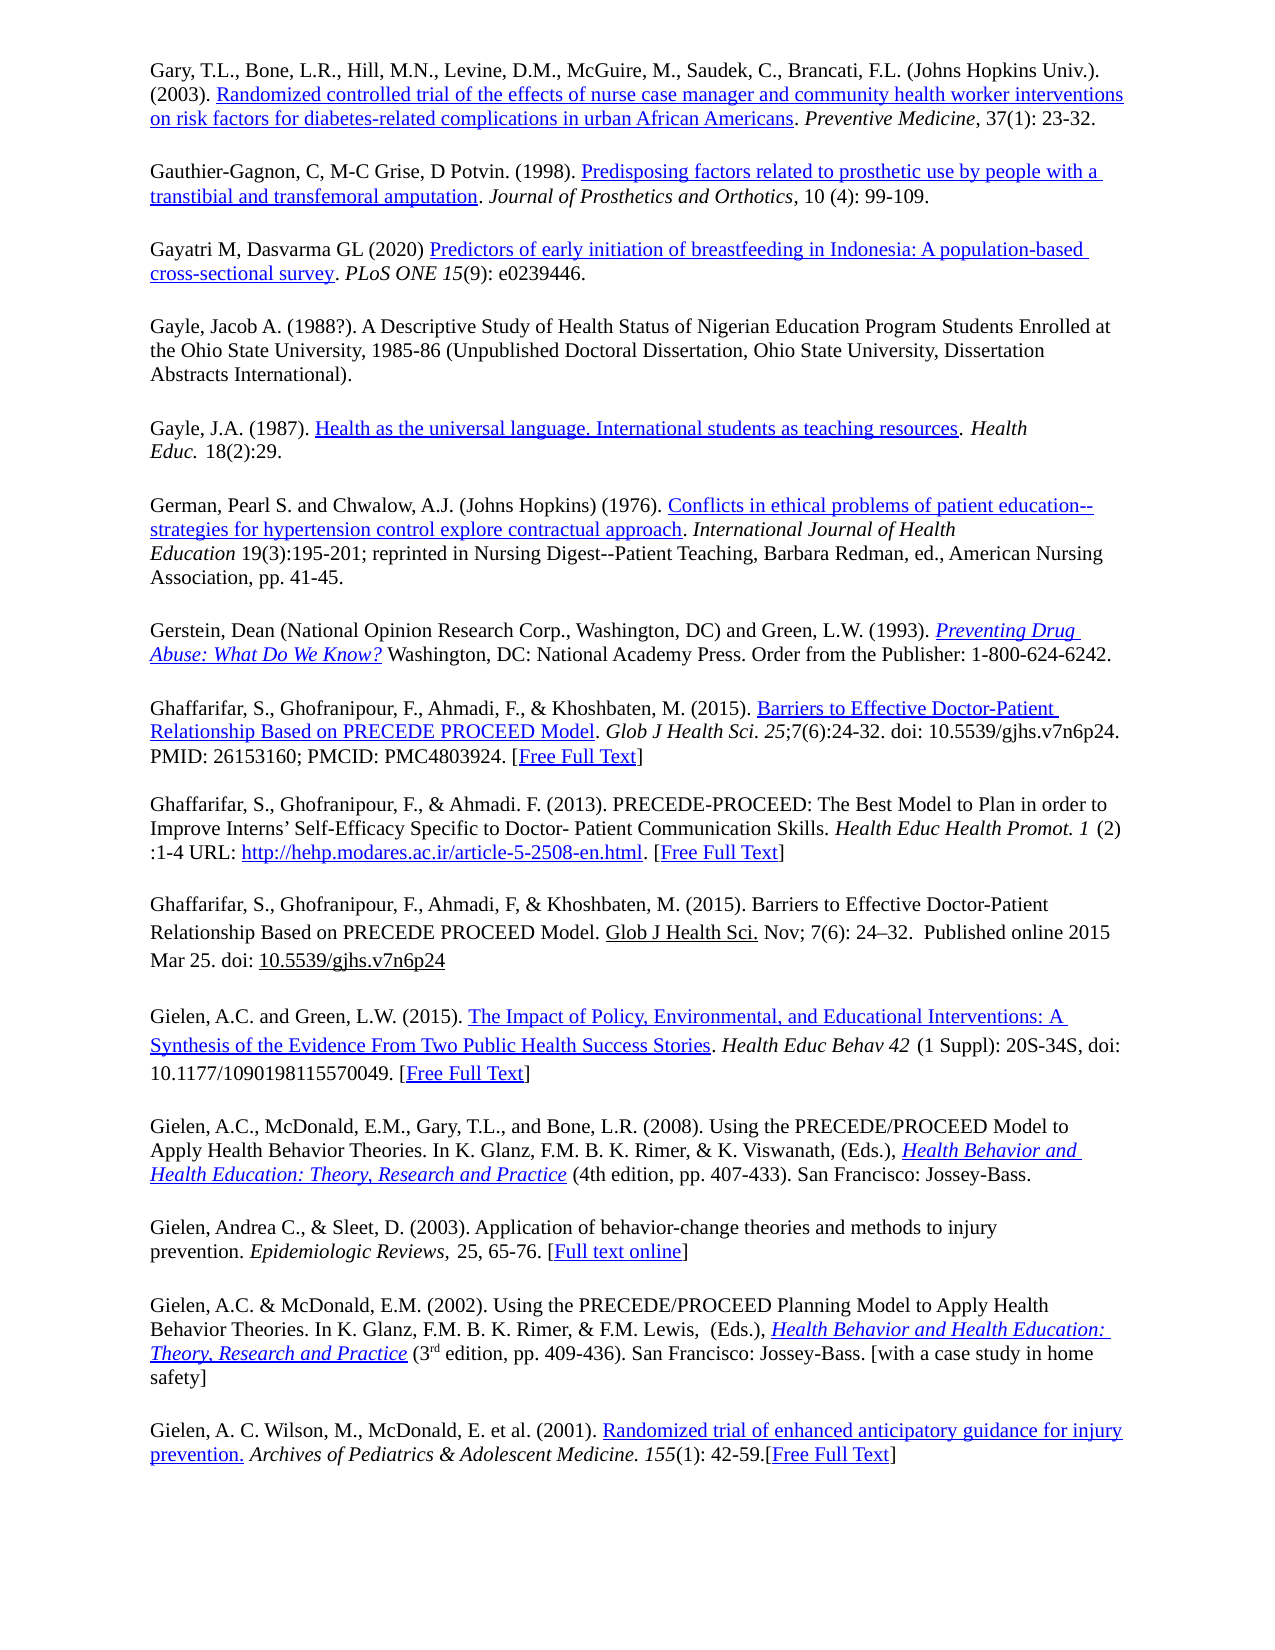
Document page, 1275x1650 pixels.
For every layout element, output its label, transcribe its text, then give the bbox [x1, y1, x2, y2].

text Gayle, J.A. (1987). Health as the universal language. International students as teaching resources. Health Educ. 18(2):29. [150, 415, 1125, 463]
text Gielen, Andrea C., & Sleet, D. (2003). Application of behavior-change theories and methods to injury prevention. Epidemiologic Reviews, 25, 65-76. [Full text online] [150, 1215, 1125, 1263]
text Gayle, Jacob A. (1988?). A Descriptive Study of Health Status of Nigerian Education Program Students Enrolled at the Ohio State University, 1985-86 (Unpublished Doctoral Dissertation, Ohio State University, Dissertation Abstracts International). [150, 314, 1125, 386]
text Gielen, A.C. & McDonald, E.M. (2002). Using the PRECEDE/PROCEED Planning Model to Apply Health Behavior Theories. In K. Glanz, F.M. B. K. Rimer, & F.M. Lewis, (Eds.), Health Behavior and Health Education: Theory, Research and Practice (3rd edition, pp. 409-436). San Francisco: Jossey-Bass. [with a case study in home safety] [150, 1293, 1125, 1389]
text Gauthier-Gagnon, C, M-C Grise, D Potvin. (1998). Predisposing factors related to prosthetic use by people with a transtibial and transfemoral amputation. Journal of Prosthetics and Orthotics, 10 (4): 99-109. [150, 159, 1125, 208]
text Gerstein, Dean (National Opinion Research Corp., Washington, DC) and Green, L.W. (1993). Preventing Drug Abuse: What Do We Know? Washington, DC: National Academy Press. Order from the Publisher: 1-800-624-6242. [150, 618, 1125, 666]
text Gielen, A. C. Wilson, M., McDonald, E. et al. (2001). Randomized trial of enhanced anticipatory guidance for injury prevention. Archives of Pediatrics & Adolescent Medicine. 155(1): 42-59.[Free Full Text] [150, 1418, 1125, 1466]
text German, Pearl S. and Chwalow, A.J. (Johns Hopkins) (1976). Conflicts in ethical problems of patient education--strategies for hypertension control explore contractual approach. International Journal of Health Education 19(3):195-201; reprinted in Nursing Digest--Patient Teaching, Barbara Redman, ed., American Nursing Association, pp. 41-45. [150, 493, 1125, 589]
text Gayatri M, Dasvarma GL (2020) Predictors of early initiation of breastfeeding in Indonesia: A population-based cross-sectional survey. PLoS ONE 15(9): e0239446. [150, 237, 1125, 285]
text Ghaffarifar, S., Ghofranipour, F., Ahmadi, F., & Khoshbaten, M. (2015). Barriers to Effective Doctor-Patient Relationship Based on PRECEDE PROCEED Model. Glob J Health Sci. 25;7(6):24-32. doi: 10.5539/gjhs.v7n6p24. PMID: 26153160; PMCID: PMC4803924. [Free Full Text] Ghaffarifar, S., Ghofranipour, F., & Ahmadi. F. (2013). PRECEDE-PROCEED: The Best Model to Plan in order to Improve Interns’ Self-Efficacy Specific to Doctor- Patient Communication Skills. Health Educ Health Promot. 1 (2) :1-4 URL: http://hehp.modares.ac.ir/article-5-2508-en.html. [Free Full Text] [150, 695, 1125, 864]
text Gielen, A.C., McDonald, E.M., Gary, T.L., and Bone, L.R. (2008). Using the PRECEDE/PROCEED Model to Apply Health Behavior Theories. In K. Glanz, F.M. B. K. Rimer, & K. Viswanath, (Eds.), Health Behavior and Health Education: Theory, Research and Practice (4th edition, pp. 407-433). San Francisco: Jossey-Bass. [150, 1114, 1125, 1186]
text Ghaffarifar, S., Ghofranipour, F., Ahmadi, F, & Khoshbaten, M. (2015). Barriers to Effective Doctor-Patient Relationship Based on PRECEDE PROCEED Model. Glob J Health Sci. Nov; 7(6): 24–32. Published online 2015 Mar 25. doi: 10.5539/gjhs.v7n6p24 Gielen, A.C. and Green, L.W. (2015). The Impact of Policy, Environmental, and Educational Interventions: A Synthesis of the Evidence From Two Public Health Success Stories. Health Educ Behav 42 (1 Suppl): 20S-34S, doi: 10.1177/1090198115570049. [Free Full Text] [150, 888, 1125, 1085]
text Gary, T.L., Bone, L.R., Hill, M.N., Levine, D.M., McGuire, M., Saudek, C., Brancati, F.L. (Johns Hopkins Univ.). (2003). Randomized controlled trial of the effects of nurse case manager and community health worker interventions on risk factors for diabetes-related complications in urban African Americans. Preventive Medicine, 37(1): 23-32. [150, 58, 1125, 130]
